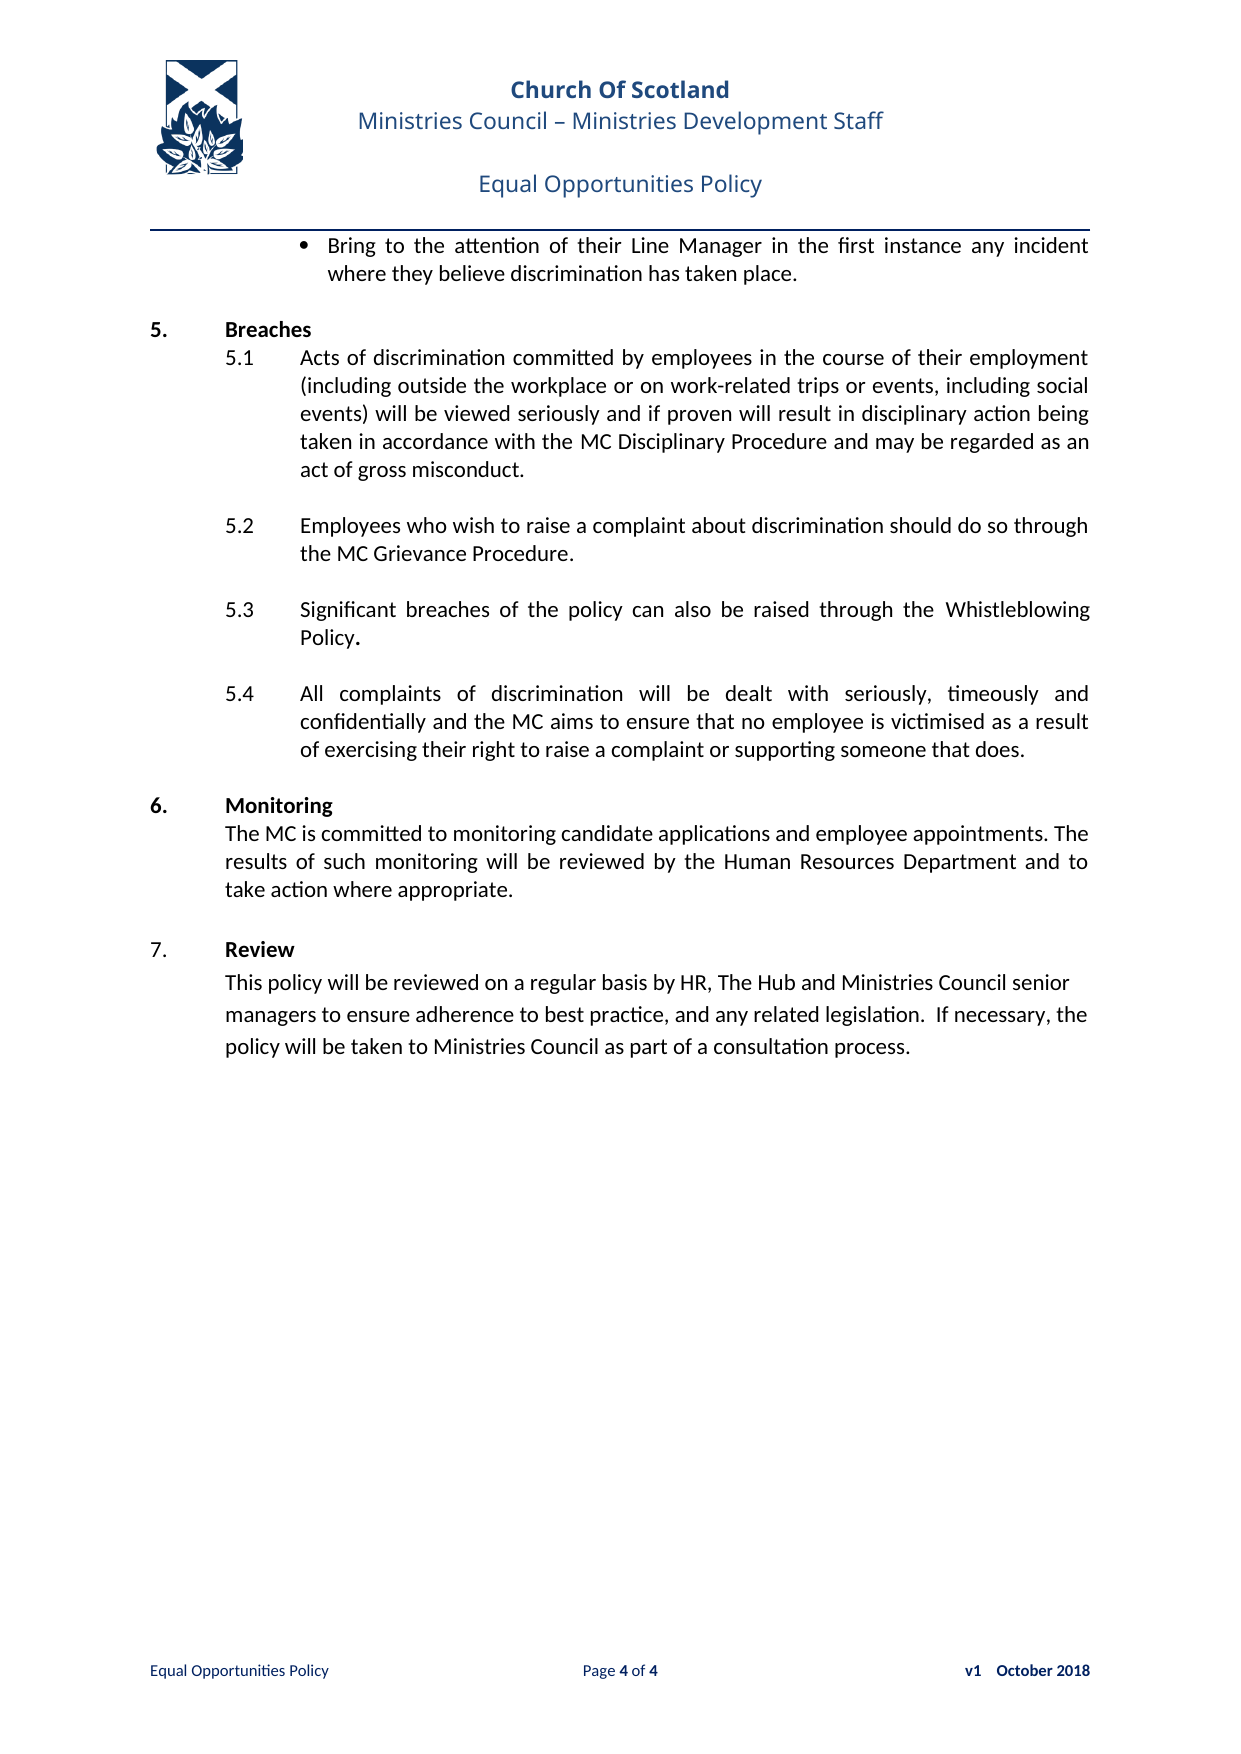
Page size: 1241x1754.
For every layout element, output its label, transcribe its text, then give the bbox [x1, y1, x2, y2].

text 7. Review [150, 936, 1090, 964]
picture [155, 60, 243, 173]
text 6. Monitoring [150, 791, 1090, 819]
text This policy will be reviewed on a regular basis by HR, The Hub and Ministries Council senior managers to ensure adherence to best practice, and any related legislation. If necessary, the policy will be taken to Ministries Council as part of a consultation process. [225, 968, 1090, 1060]
text 5.3 Significant breaches of the policy can also be raised through the Whistleblowing Policy. [225, 595, 1090, 651]
text 5.2 Employees who wish to raise a complaint about discrimination should do so through the MC Grievance Procedure. [225, 511, 1090, 567]
text The MC is committed to monitoring candidate applications and employee appointments. The results of such monitoring will be reviewed by the Human Resources Department and to take action where appropriate. [225, 819, 1090, 903]
list Bring to the attention of their Line Manager in the first instance any incident where they believe discrimination has taken place. [300, 231, 1090, 287]
text 5.4 All complaints of discrimination will be dealt with seriously, timeously and confidentially and the MC aims to ensure that no employee is victimised as a result of exercising their right to raise a complaint or supporting someone that does. [225, 679, 1090, 763]
text 5.1 Acts of discrimination committed by employees in the course of their employment (including outside the workplace or on work-related trips or events, including social events) will be viewed seriously and if proven will result in disciplinary action being taken in accordance with the MC Disciplinary Procedure and may be regarded as an act of gross misconduct. [225, 343, 1090, 483]
text 5. Breaches [150, 315, 1090, 343]
